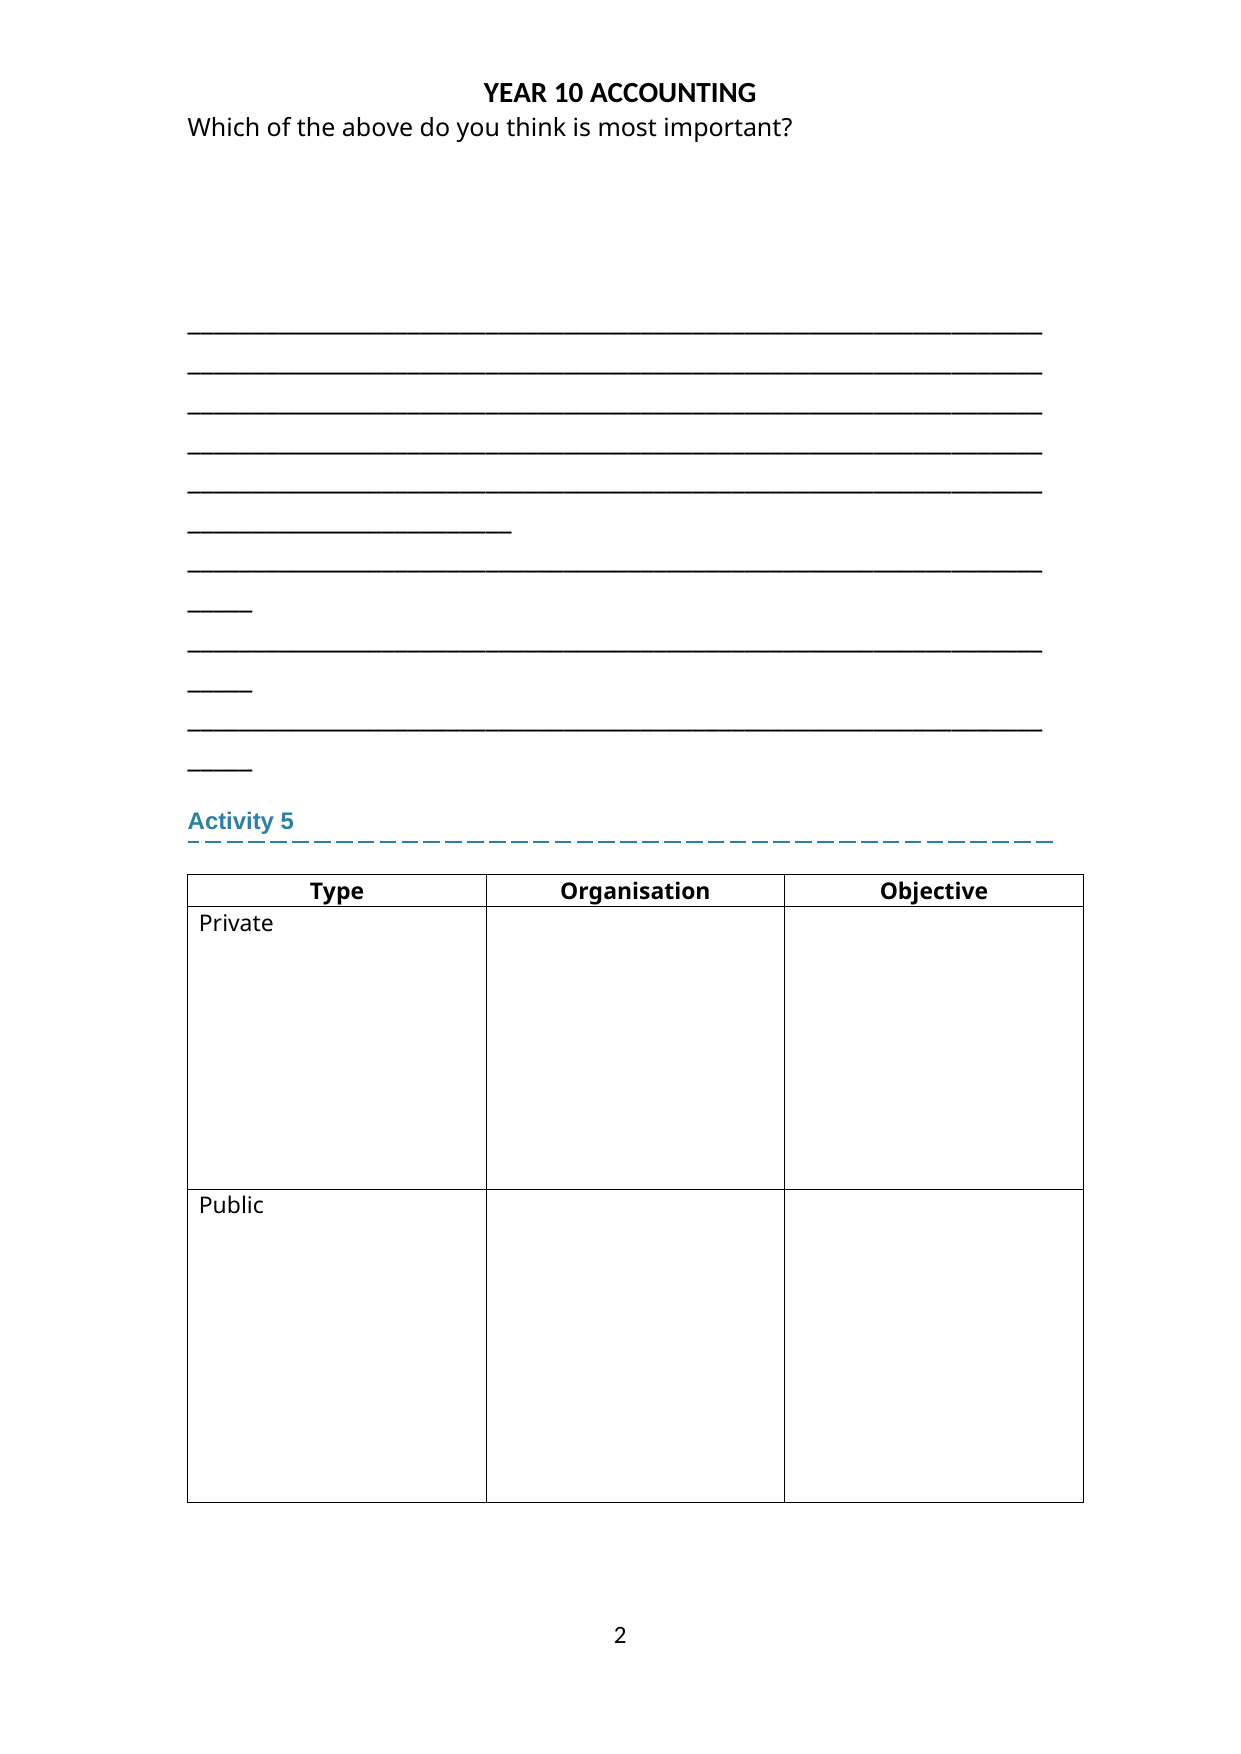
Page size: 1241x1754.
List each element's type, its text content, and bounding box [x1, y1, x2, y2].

table_header Type [188, 875, 486, 906]
table_cell [785, 1190, 1083, 1502]
table_cell Public [188, 1190, 486, 1502]
text _______________________________________________________________________ [187, 697, 1053, 776]
table_header Organisation [487, 875, 784, 906]
table_cell Private [188, 907, 486, 1188]
text Activity 5 [187, 807, 1053, 843]
table_cell [487, 907, 784, 1188]
table_cell [487, 1190, 784, 1502]
text _______________________________________________________________________ [187, 538, 1053, 617]
table_header Objective [785, 875, 1083, 906]
text _______________________________________________________________________ [187, 617, 1053, 697]
text Which of the above do you think is most important? [187, 109, 1053, 143]
table_cell [785, 907, 1083, 1188]
